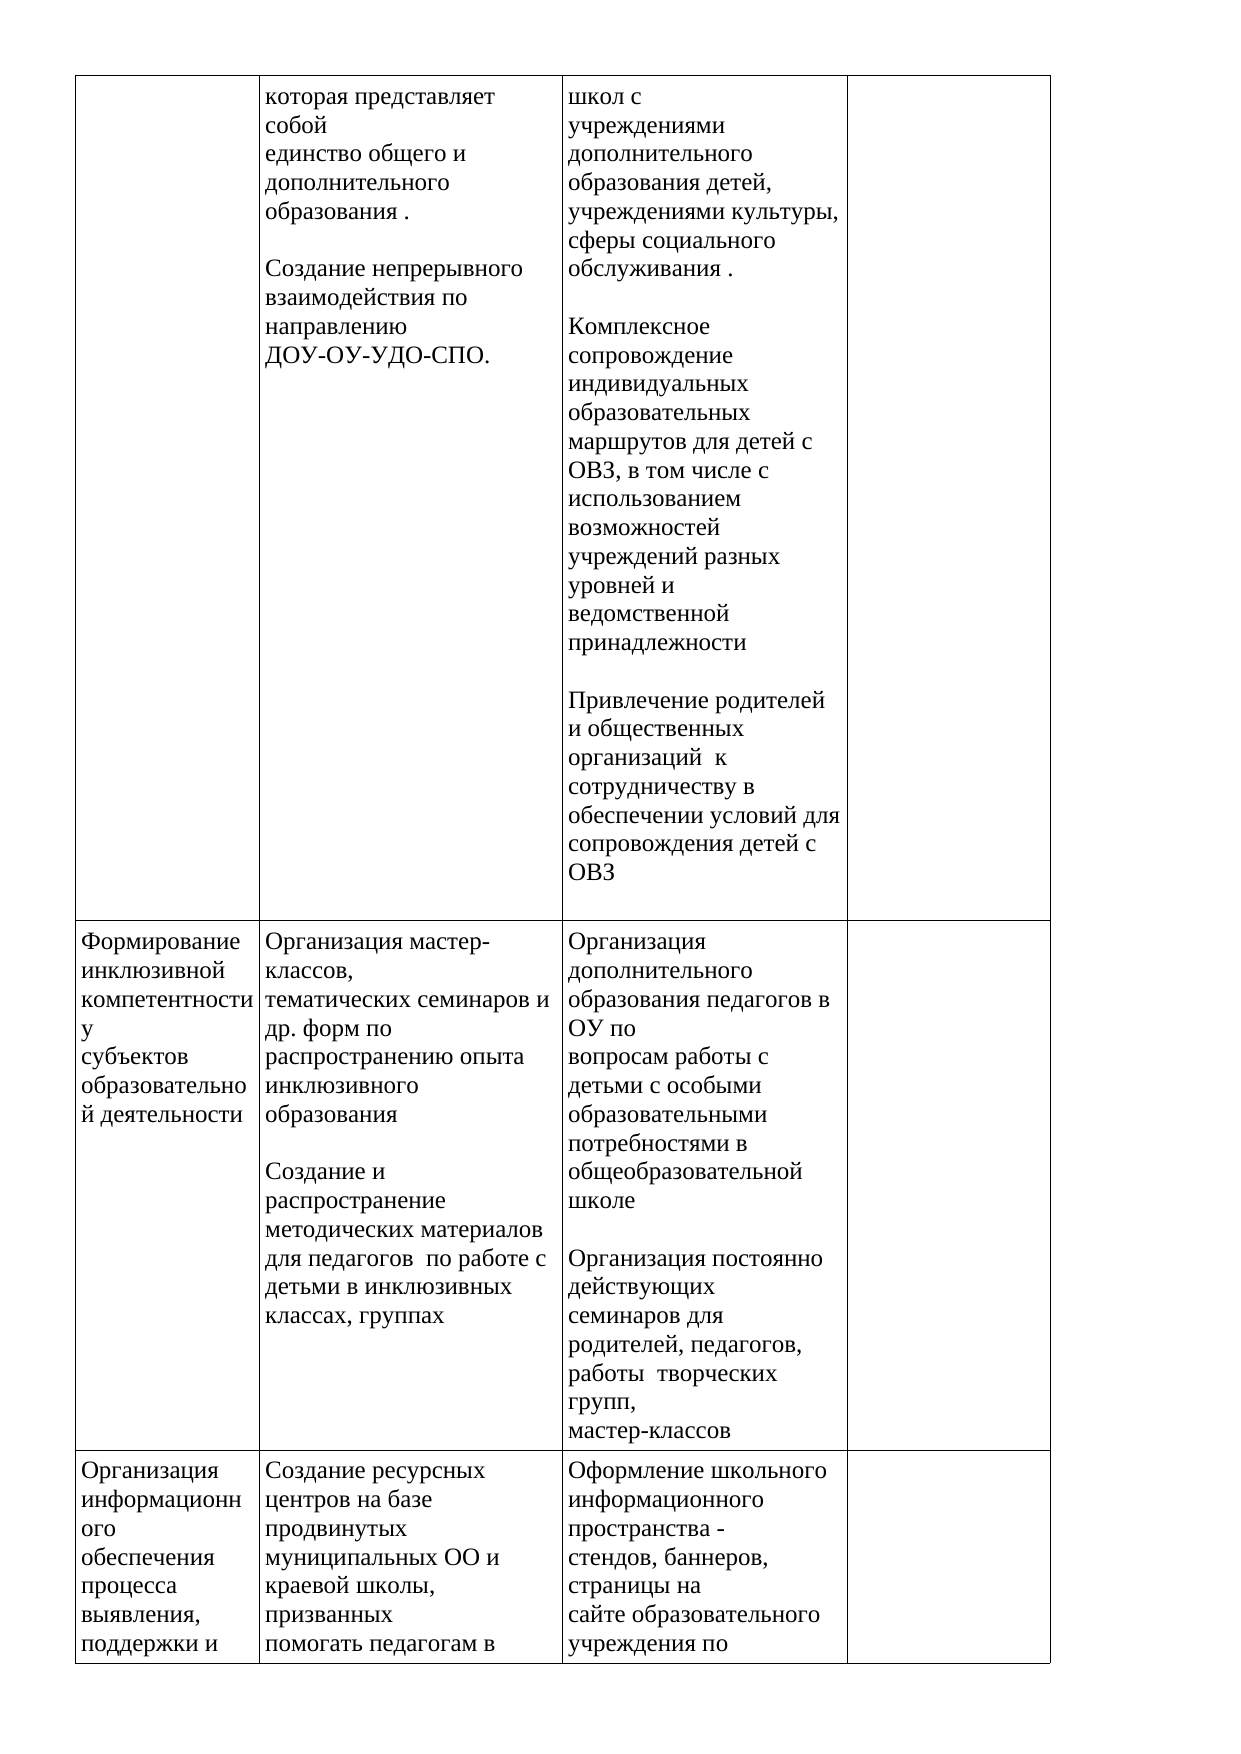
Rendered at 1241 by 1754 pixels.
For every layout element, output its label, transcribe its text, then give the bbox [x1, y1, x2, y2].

table_cell Организация дополнительного образования педагогов в ОУ по вопросам работы с детьми с особыми образовательными потребностями в общеобразовательной школе Организация постоянно действующих семинаров для родителей, педагогов, работы творческих групп, мастер-классов [563, 921, 847, 1449]
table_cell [76, 76, 259, 920]
table_cell [848, 76, 1050, 920]
table_cell Организация мастер-классов, тематических семинаров и др. форм по распространению опыта инклюзивного образования Создание и распространение методических материалов для педагогов по работе с детьми в инклюзивных классах, группах [260, 921, 562, 1449]
table_cell [848, 921, 1050, 1449]
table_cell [260, 76, 562, 920]
table_cell [848, 1451, 1050, 1662]
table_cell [563, 1451, 847, 1662]
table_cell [260, 1451, 562, 1662]
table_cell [563, 76, 847, 920]
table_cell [76, 1451, 259, 1662]
table_cell Формирование инклюзивной компетентности у субъектов образовательной деятельности [76, 921, 259, 1449]
